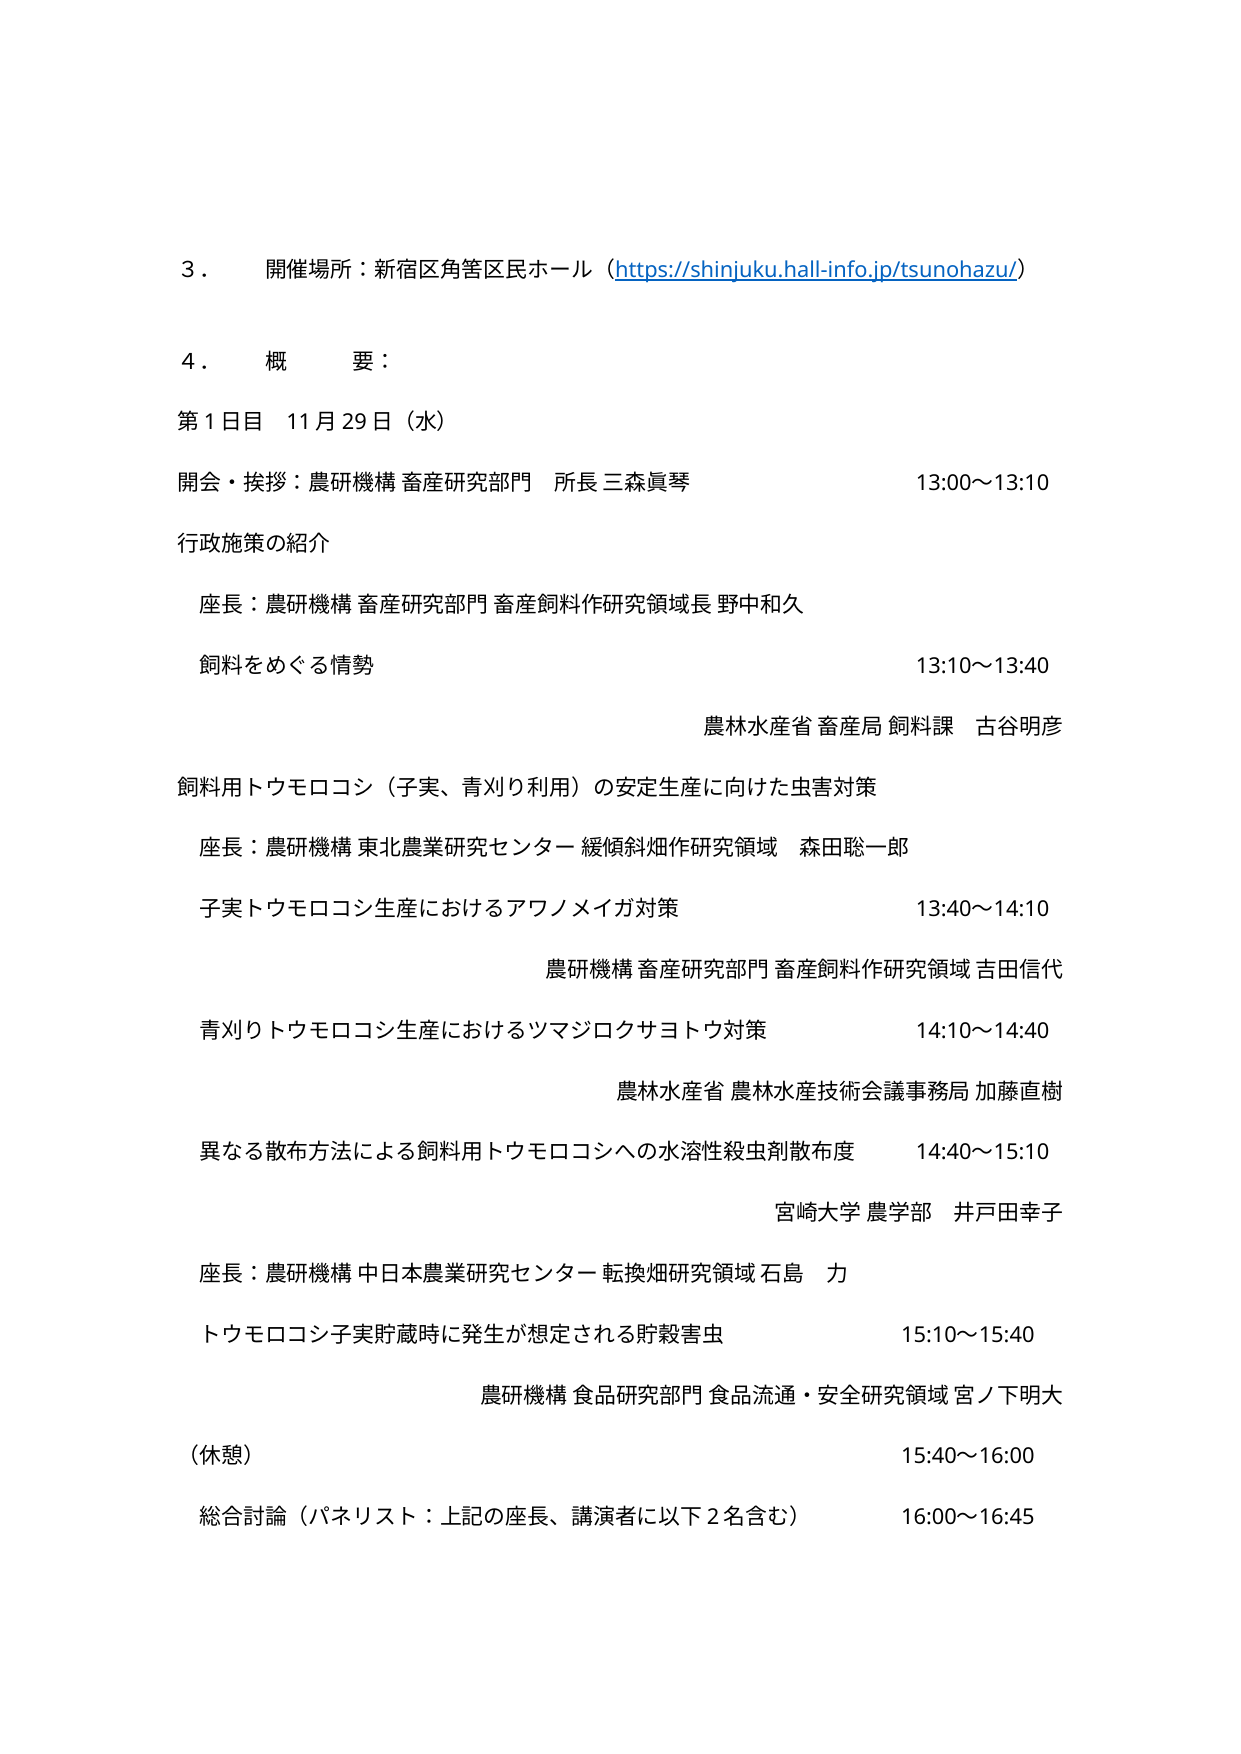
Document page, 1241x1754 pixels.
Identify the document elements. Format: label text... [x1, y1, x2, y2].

text 宮崎大学 農学部 井戸田幸子 [177, 1181, 1063, 1242]
text 農研機構 畜産研究部門 畜産飼料作研究領域 吉田信代 [177, 937, 1063, 998]
text 農林水産省 農林水産技術会議事務局 加藤直樹 [177, 1059, 1063, 1120]
text 座長：農研機構 中日本農業研究センター 転換畑研究領域 石島 力 [177, 1242, 1063, 1302]
text 青刈りトウモロコシ生産におけるツマジロクサヨトウ対策 14:10～14:40 [177, 998, 1063, 1059]
text トウモロコシ子実貯蔵時に発生が想定される貯穀害虫 15:10～15:40 [177, 1302, 1063, 1363]
text 総合討論（パネリスト：上記の座長、講演者に以下2名含む） 16:00～16:45 [199, 1485, 1063, 1546]
text 子実トウモロコシ生産におけるアワノメイガ対策 13:40～14:10 [177, 877, 1063, 937]
text 異なる散布方法による飼料用トウモロコシへの水溶性殺虫剤散布度 14:40～15:10 [177, 1120, 1063, 1181]
text 第1日目 11月29日（水） [177, 390, 1063, 451]
list 開催場所：新宿区角筈区民ホール（https://shinjuku.hall-info.jp/tsunohazu/） [177, 238, 1063, 299]
text 座長：農研機構 畜産研究部門 畜産飼料作研究領域長 野中和久 [177, 572, 1063, 633]
text 農林水産省 畜産局 飼料課 古谷明彦 [177, 694, 1063, 755]
text 行政施策の紹介 [177, 512, 1063, 572]
text （休憩） 15:40～16:00 [177, 1424, 1063, 1485]
text 飼料をめぐる情勢 13:10～13:40 [177, 633, 1063, 694]
text 開会・挨拶：農研機構 畜産研究部門 所長 三森眞琴 13:00～13:10 [177, 451, 1063, 512]
text 座長：農研機構 東北農業研究センター 緩傾斜畑作研究領域 森田聡一郎 [177, 816, 1063, 877]
text 農研機構 食品研究部門 食品流通・安全研究領域 宮ノ下明大 [177, 1363, 1063, 1424]
list 概 要： [177, 329, 1063, 390]
text 飼料用トウモロコシ（子実、青刈り利用）の安定生産に向けた虫害対策 [177, 755, 1063, 816]
